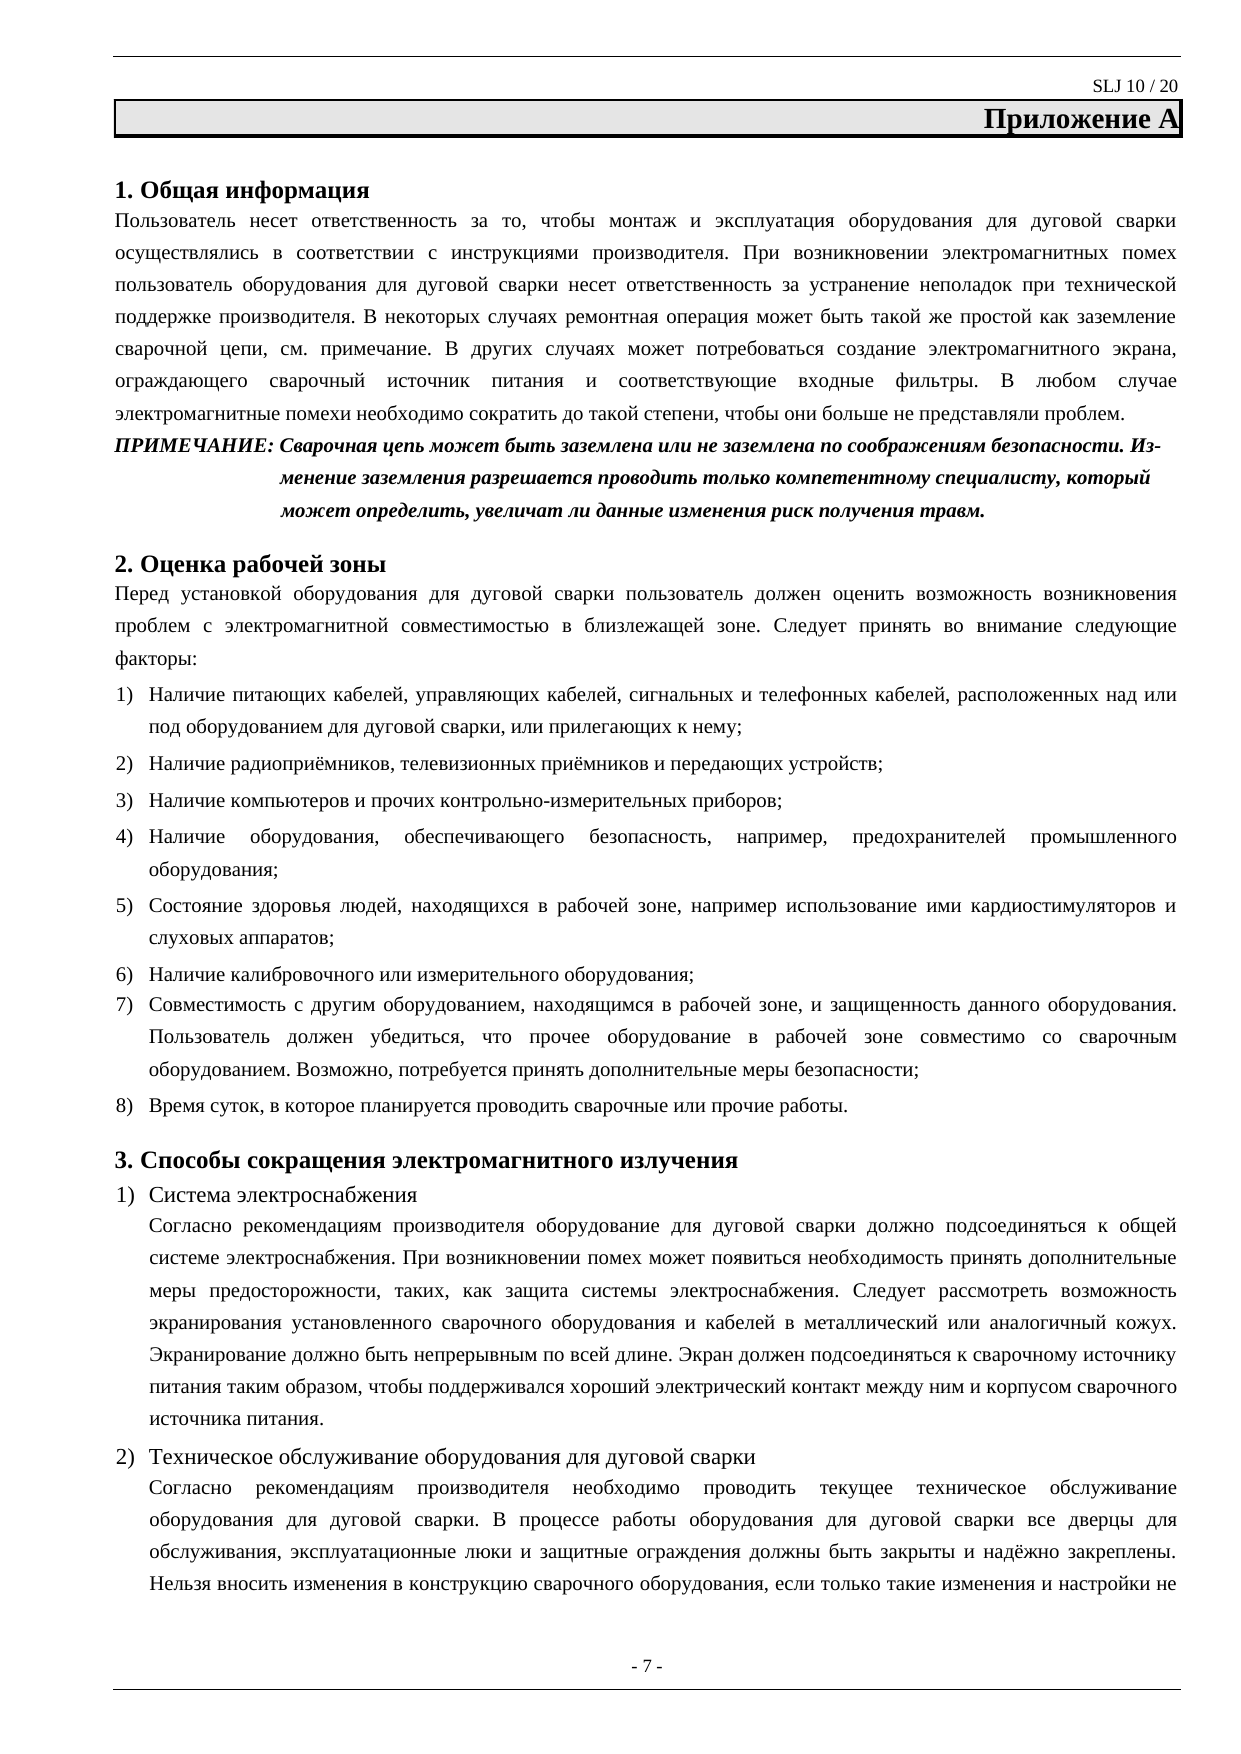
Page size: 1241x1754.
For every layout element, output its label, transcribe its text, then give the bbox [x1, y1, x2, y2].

subtitle 3. Способы сокращения электромагнитного излучения [114, 1145, 1178, 1174]
list Совместимость с другим оборудованием, находящимся в рабочей зоне, и защищенность данного оборудования. Пользователь должен убедиться, что прочее оборудование в рабочей зоне совместимо со сварочным оборудованием. Возможно, потребуется принять дополнительные меры безопасности; [116, 992, 1178, 1081]
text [148, 1475, 1178, 1595]
text Пользователь несет ответственность за то, чтобы монтаж и эксплуатация оборудования для дуговой сварки осуществлялись в соответствии с инструкциями производителя. При возникновении электромагнитных помех пользователь оборудования для дуговой сварки несет ответственность за устранение неполадок при технической поддержке производителя. В некоторых случаях ремонтная операция может быть такой же простой как заземление сварочной цепи, см. примечание. В других случаях может потребоваться создание электромагнитного экрана, ограждающего сварочный источник питания и соответствующие входные фильтры. В любом случае электромагнитные помехи необходимо сократить до такой степени, чтобы они больше не представляли проблем. [114, 207, 1178, 425]
text ПРИМЕЧАНИЕ: Сварочная цепь может быть заземлена или не заземлена по соображениям безопасности. Из- [114, 433, 1179, 457]
list Наличие радиоприёмников, телевизионных приёмников и передающих устройств; [116, 751, 1178, 775]
list Время суток, в которое планируется проводить сварочные или прочие работы. [116, 1093, 1178, 1117]
list Наличие оборудования, обеспечивающего безопасность, например, предохранителей промышленного оборудования; [116, 824, 1178, 881]
list Наличие калибровочного или измерительного оборудования; [116, 962, 1178, 986]
text менение заземления разрешается проводить только компетентному специалисту, который может определить, увеличат ли данные изменения риск получения травм. [280, 465, 1179, 522]
list Система электроснабжения [116, 1181, 1178, 1207]
list Техническое обслуживание оборудования для дуговой сварки [116, 1443, 1178, 1469]
text Согласно рекомендациям производителя оборудование для дуговой сварки должно подсоединяться к общей системе электроснабжения. При возникновении помех может появиться необходимость принять дополнительные меры предосторожности, таких, как защита системы электроснабжения. Следует рассмотреть возможность экранирования установленного сварочного оборудования и кабелей в металлический или аналогичный кожух. Экранирование должно быть непрерывным по всей длине. Экран должен подсоединяться к сварочному источнику питания таким образом, чтобы поддерживался хороший электрический контакт между ним и корпусом сварочного источника питания. [148, 1213, 1178, 1430]
subtitle 2. Оценка рабочей зоны [114, 549, 1178, 578]
subtitle 1. Общая информация [114, 176, 1178, 204]
text Перед установкой оборудования для дуговой сварки пользователь должен оценить возможность возникновения проблем с электромагнитной совместимостью в близлежащей зоне. Следует принять во внимание следующие факторы: [114, 581, 1178, 670]
list Наличие компьютеров и прочих контрольно-измерительных приборов; [116, 788, 1178, 812]
subtitle Приложение А [116, 101, 1179, 134]
list Наличие питающих кабелей, управляющих кабелей, сигнальных и телефонных кабелей, расположенных над или под оборудованием для дуговой сварки, или прилегающих к нему; [116, 682, 1178, 738]
list Состояние здоровья людей, находящихся в рабочей зоне, например использование ими кардиостимуляторов и слуховых аппаратов; [116, 893, 1178, 949]
